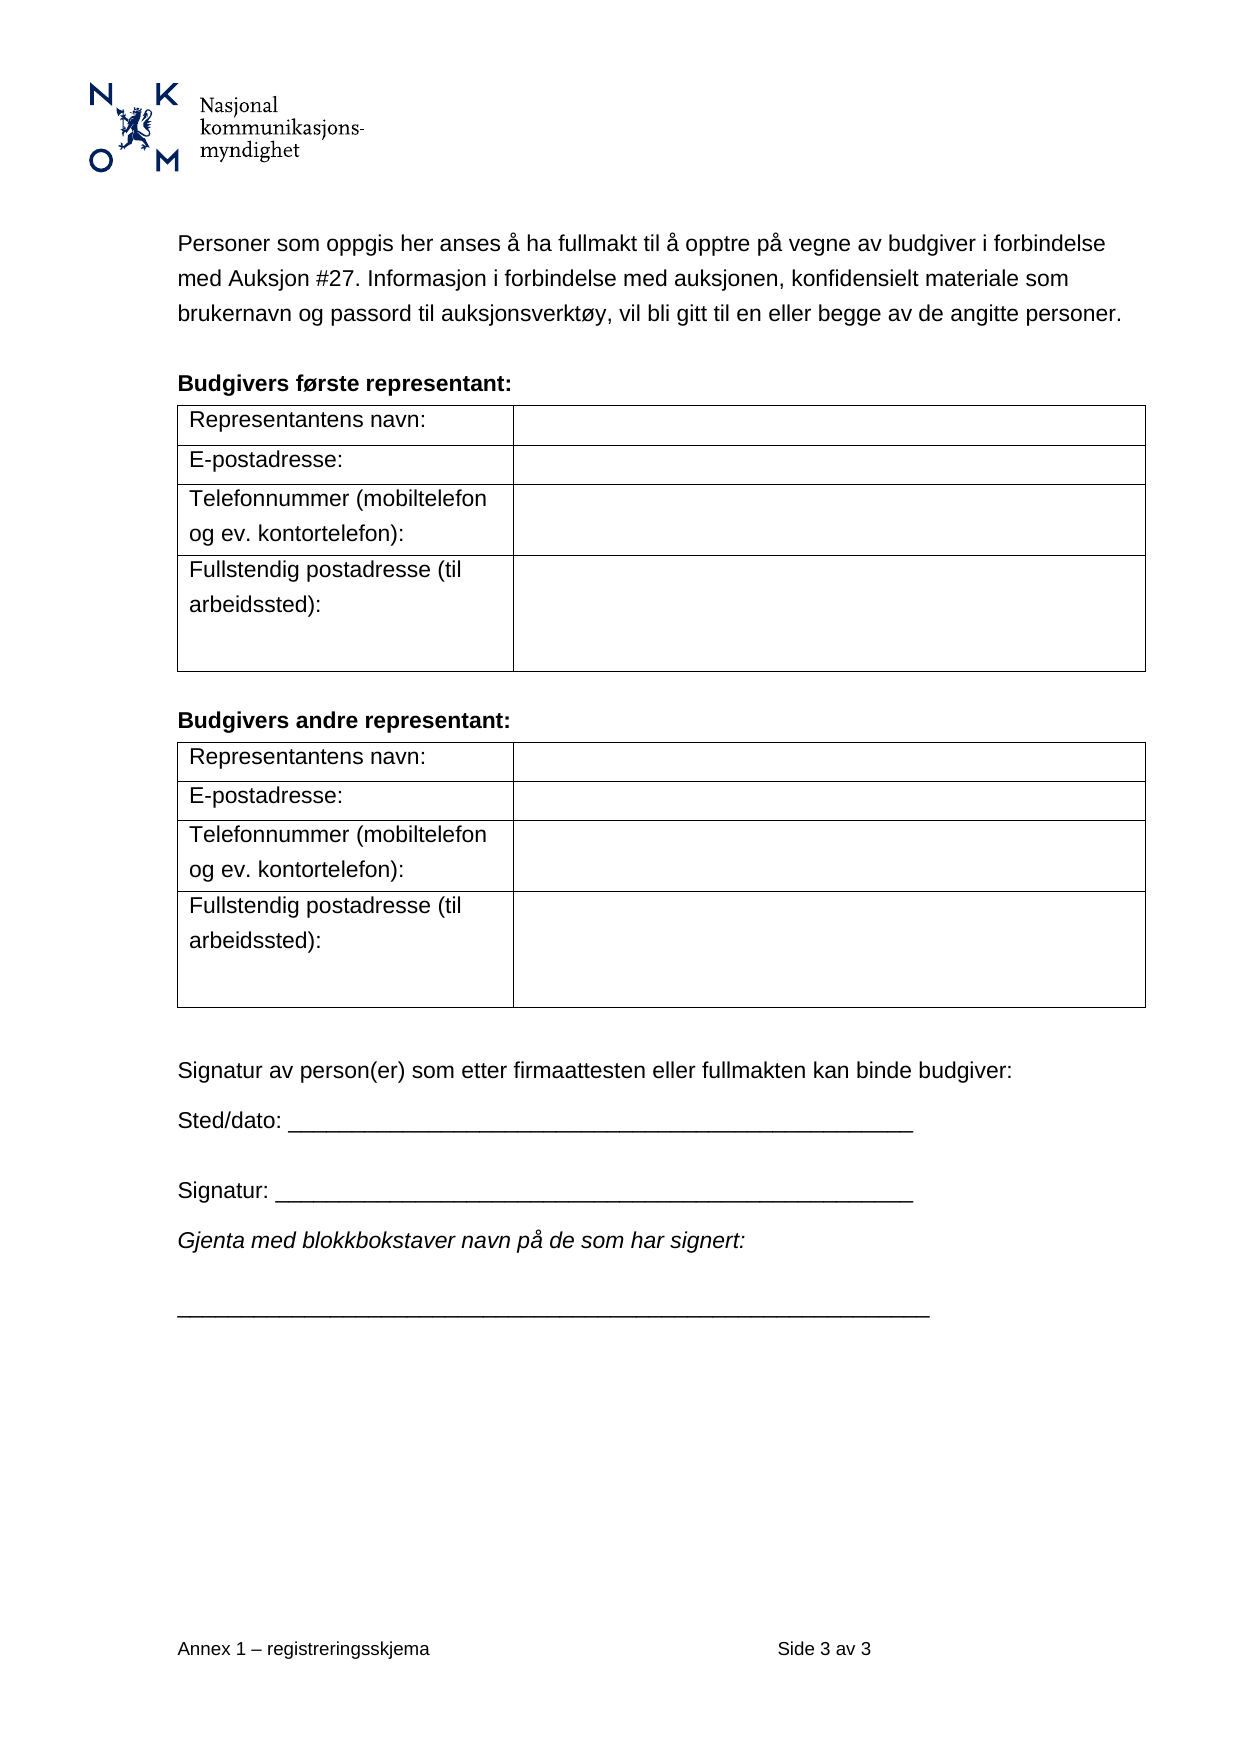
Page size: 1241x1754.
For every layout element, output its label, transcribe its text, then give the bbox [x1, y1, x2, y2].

table_cell [514, 821, 1145, 891]
text Personer som oppgis her anses å ha fullmakt til å opptre på vegne av budgiver i forbindelse med Auksjon #27. Informasjon i forbindelse med auksjonen, konfidensielt materiale som brukernavn og passord til auksjonsverktøy, vil bli gitt til en eller begge av de angitte personer. [177, 230, 1152, 327]
table_cell E-postadresse: [178, 782, 513, 820]
table_cell [514, 446, 1145, 484]
text Gjenta med blokkbokstaver navn på de som har signert: [177, 1212, 1240, 1257]
table_cell [514, 892, 1145, 1007]
table_header Representantens navn: [178, 743, 513, 781]
table_header [514, 743, 1145, 781]
table_cell E-postadresse: [178, 446, 513, 484]
table_header [514, 406, 1145, 444]
text Sted/dato: _________________________________________________ [177, 1107, 1152, 1133]
table_cell [514, 556, 1145, 671]
text Budgivers andre representant: [177, 707, 1152, 733]
table_cell [514, 782, 1145, 820]
table_cell Telefonnummer (mobiltelefon og ev. kontortelefon): [178, 485, 513, 555]
text Signatur av person(er) som etter firmaattesten eller fullmakten kan binde budgiver: [177, 1057, 1152, 1084]
table_header Representantens navn: [178, 406, 513, 444]
table_cell Telefonnummer (mobiltelefon og ev. kontortelefon): [178, 821, 513, 891]
table_cell Fullstendig postadresse (til arbeidssted): [178, 892, 513, 1007]
table_cell [514, 485, 1145, 555]
text Budgivers første representant: [177, 370, 1152, 397]
text ___________________________________________________________ [177, 1292, 1152, 1319]
text Signatur: __________________________________________________ [177, 1177, 1152, 1203]
table_cell Fullstendig postadresse (til arbeidssted): [178, 556, 513, 671]
